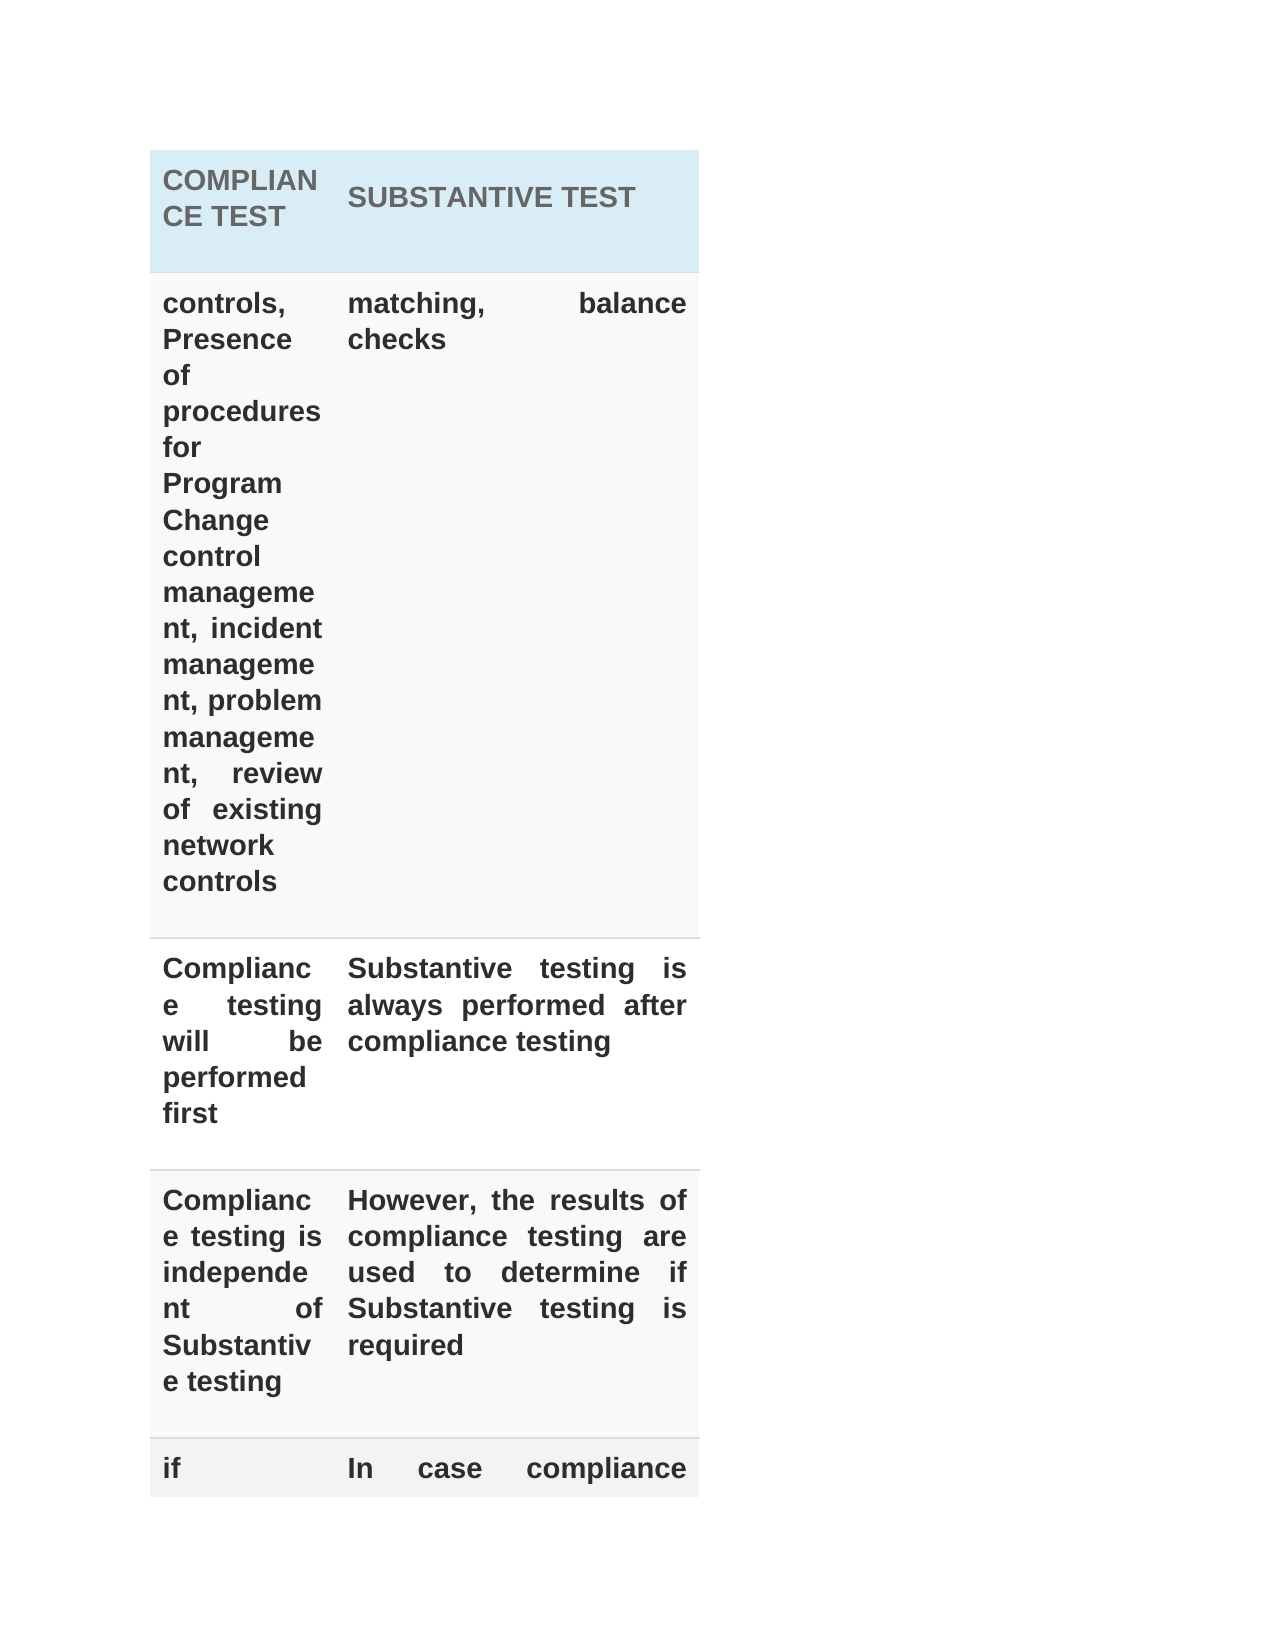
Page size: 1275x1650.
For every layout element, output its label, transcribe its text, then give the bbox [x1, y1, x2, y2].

table_cell However, the results of compliance testing are used to determine if Substantive testing is required [335, 1171, 699, 1437]
table_cell Substantive testing is always performed after compliance testing [335, 939, 699, 1169]
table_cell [335, 1439, 699, 1497]
table_header SUBSTANTIVE TEST [335, 150, 699, 272]
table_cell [150, 273, 335, 937]
table_cell Compliance testing will be performed first [150, 939, 335, 1169]
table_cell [150, 1439, 335, 1497]
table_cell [335, 273, 699, 937]
table_header COMPLIANCE TEST [150, 150, 335, 272]
table_cell Compliance testing is independent of Substantive testing [150, 1171, 335, 1437]
